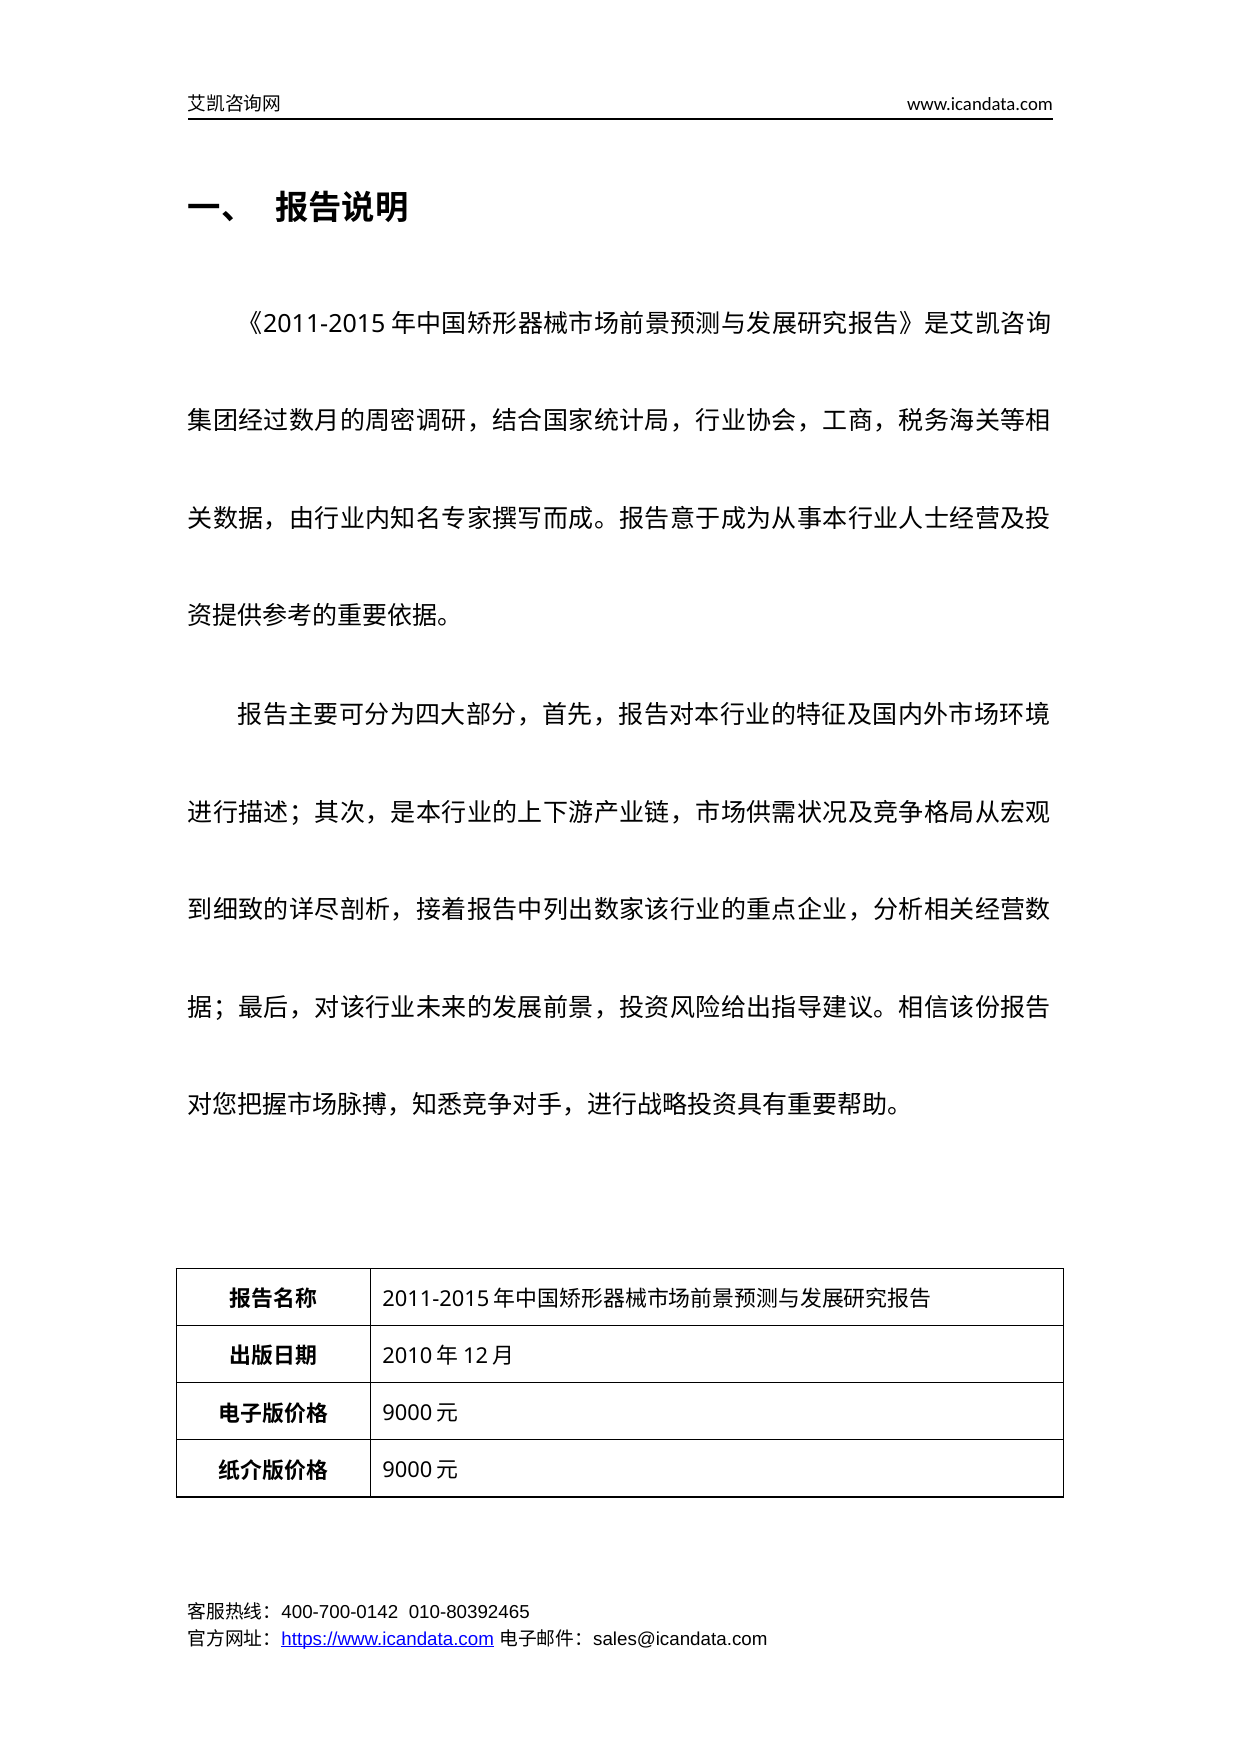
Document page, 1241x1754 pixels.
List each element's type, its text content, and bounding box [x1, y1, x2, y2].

subtitle 报告说明 [187, 172, 1053, 237]
table_cell 出版日期 [177, 1326, 370, 1382]
text 报告主要可分为四大部分，首先，报告对本行业的特征及国内外市场环境进行描述；其次，是本行业的上下游产业链，市场供需状况及竞争格局从宏观到细致的详尽剖析，接着报告中列出数家该行业的重点企业，分析相关经营数据；最后，对该行业未来的发展前景，投资风险给出指导建议。相信该份报告对您把握市场脉搏，知悉竞争对手，进行战略投资具有重要帮助。 [187, 681, 1053, 1136]
table_cell 9000元 [371, 1383, 1063, 1439]
table_cell 9000元 [371, 1440, 1063, 1496]
table_cell 电子版价格 [177, 1383, 370, 1439]
table_cell 2010年12月 [371, 1326, 1063, 1382]
table_header 2011-2015年中国矫形器械市场前景预测与发展研究报告 [371, 1269, 1063, 1325]
table_header 报告名称 [177, 1269, 370, 1325]
table_cell 纸介版价格 [177, 1440, 370, 1496]
text 《2011-2015年中国矫形器械市场前景预测与发展研究报告》是艾凯咨询集团经过数月的周密调研，结合国家统计局，行业协会，工商，税务海关等相关数据，由行业内知名专家撰写而成。报告意于成为从事本行业人士经营及投资提供参考的重要依据。 [187, 289, 1053, 646]
